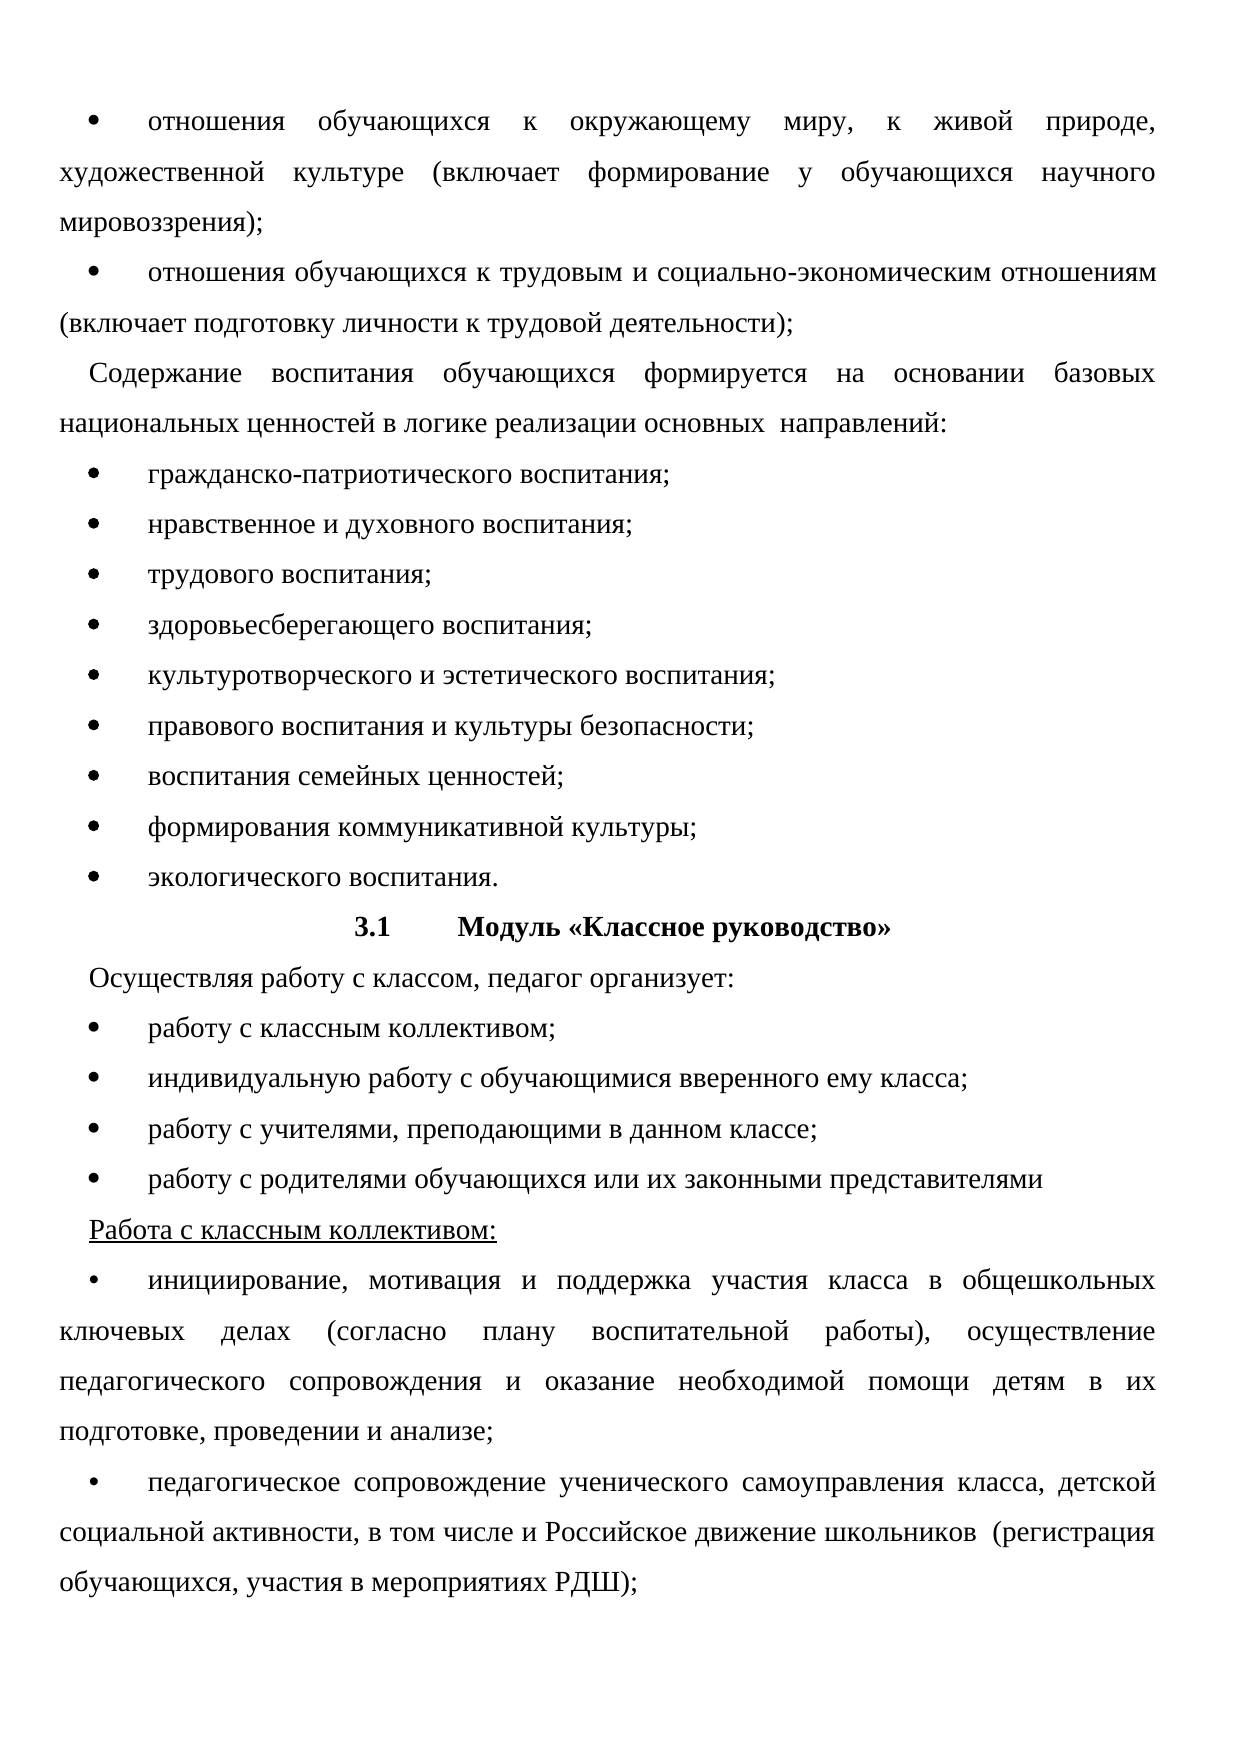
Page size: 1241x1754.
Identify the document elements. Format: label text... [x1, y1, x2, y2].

list культуротворческого и эстетического воспитания; [59, 657, 1157, 691]
list педагогическое сопровождение ученического самоуправления класса, детской социальной активности, в том числе и Российское движение школьников (регистрация обучающихся, участия в мероприятиях РДШ); [59, 1463, 1157, 1598]
list формирования коммуникативной культуры; [59, 809, 1157, 842]
list отношения обучающихся к окружающему миру, к живой природе, художественной культуре (включает формирование у обучающихся научного мировоззрения); [59, 103, 1157, 238]
list работу с родителями обучающихся или их законными представителями [59, 1161, 1157, 1195]
list инициирование, мотивация и поддержка участия класса в общешкольных ключевых делах (согласно плану воспитательной работы), осуществление педагогического сопровождения и оказание необходимой помощи детям в их подготовке, проведении и анализе; [59, 1262, 1157, 1447]
list нравственное и духовного воспитания; [59, 506, 1157, 540]
text Содержание воспитания обучающихся формируется на основании базовых национальных ценностей в логике реализации основных направлений: [59, 355, 1157, 439]
list правового воспитания и культуры безопасности; [59, 708, 1157, 742]
text Работа с классным коллективом: [59, 1212, 1157, 1245]
list воспитания семейных ценностей; [59, 758, 1157, 792]
list отношения обучающихся к трудовым и социально-экономическим отношениям (включает подготовку личности к трудовой деятельности); [59, 254, 1157, 338]
list работу с классным коллективом; [59, 1010, 1157, 1044]
list трудового воспитания; [59, 557, 1157, 590]
subtitle Модуль «Классное руководство» [59, 909, 1157, 943]
text Осуществляя работу с классом, педагог организует: [59, 960, 1157, 993]
list работу с учителями, преподающими в данном классе; [59, 1111, 1157, 1145]
list экологического воспитания. [59, 859, 1157, 893]
list индивидуальную работу с обучающимися вверенного ему класса; [59, 1061, 1157, 1094]
list гражданско-патриотического воспитания; [59, 456, 1157, 489]
list здоровьесберегающего воспитания; [59, 607, 1157, 641]
